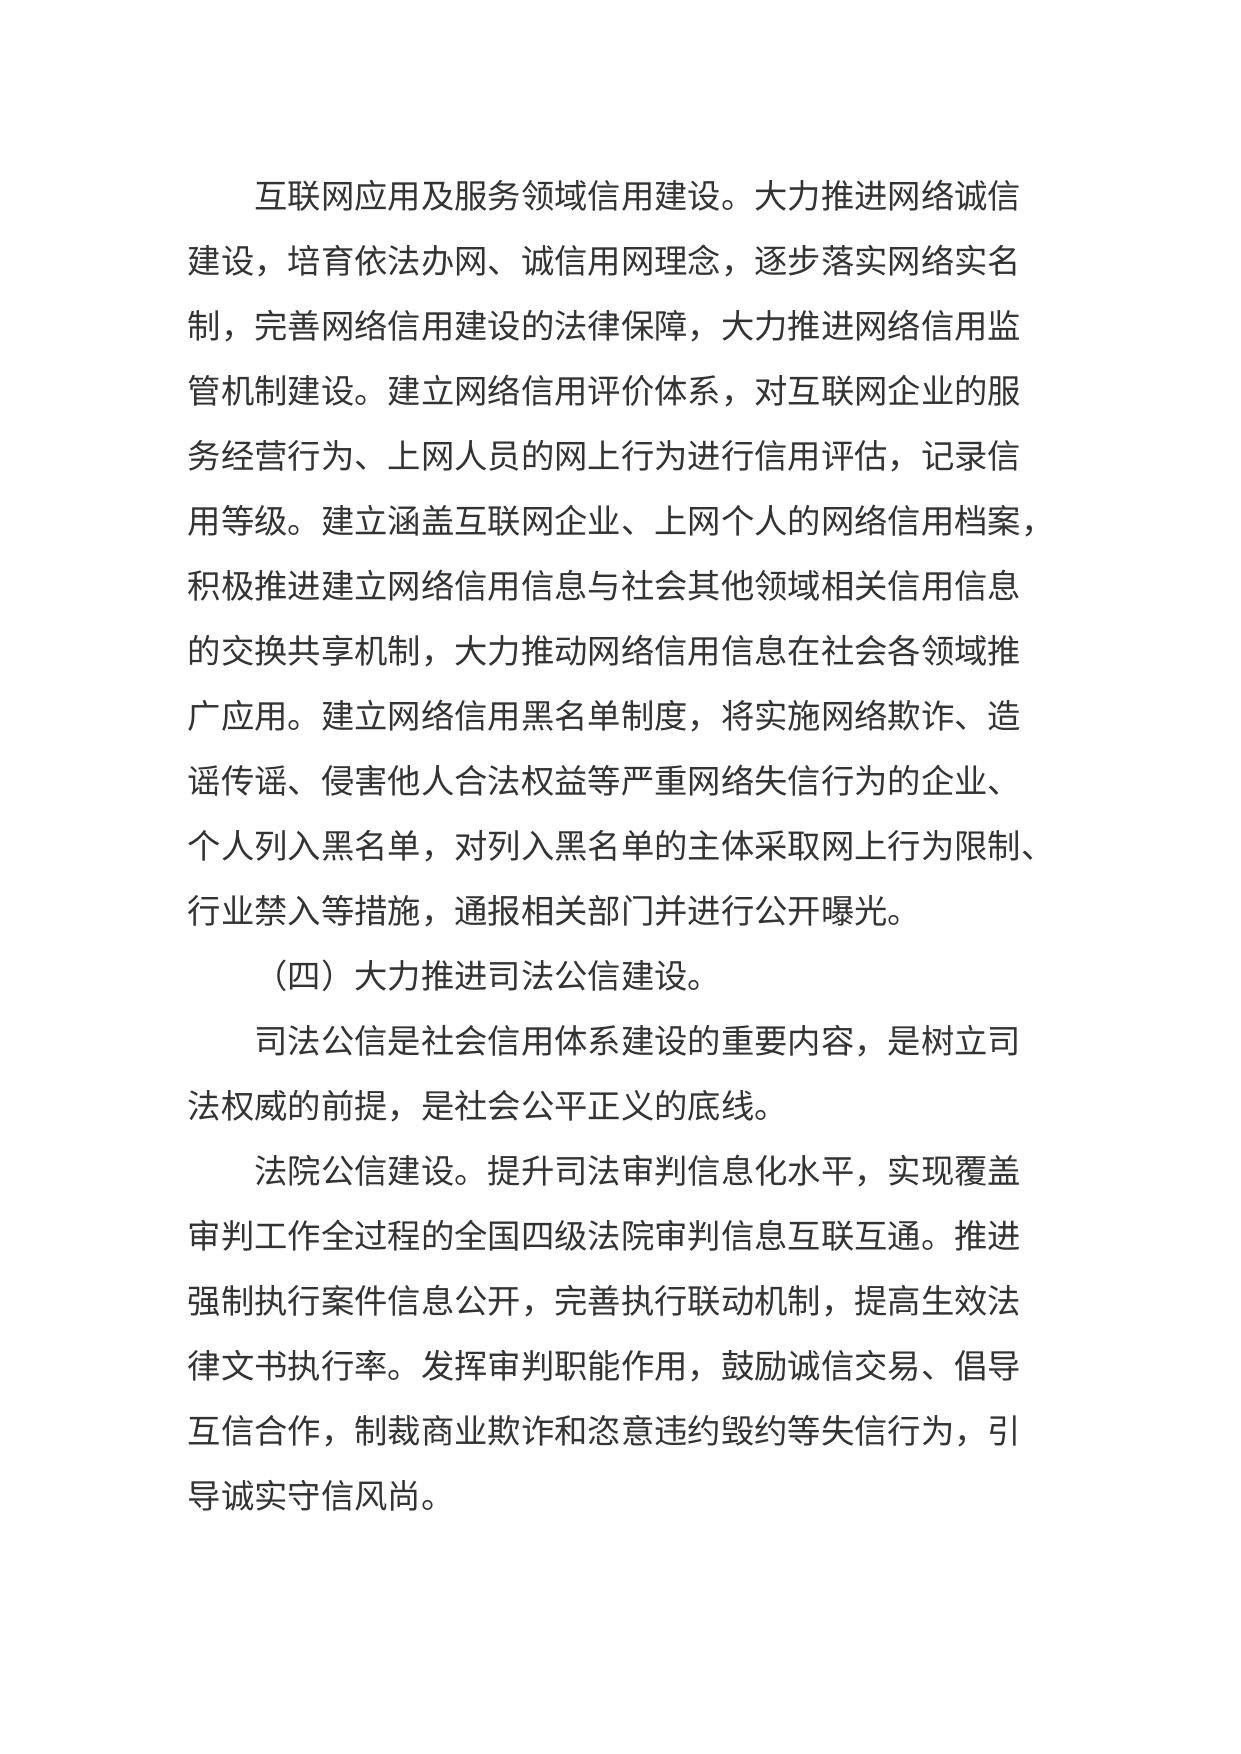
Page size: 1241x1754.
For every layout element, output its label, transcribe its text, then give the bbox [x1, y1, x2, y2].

text （四）大力推进司法公信建设。 [187, 942, 1053, 1007]
text 司法公信是社会信用体系建设的重要内容，是树立司法权威的前提，是社会公平正义的底线。 [187, 1007, 1053, 1137]
text 法院公信建设。提升司法审判信息化水平，实现覆盖审判工作全过程的全国四级法院审判信息互联互通。推进强制执行案件信息公开，完善执行联动机制，提高生效法律文书执行率。发挥审判职能作用，鼓励诚信交易、倡导互信合作，制裁商业欺诈和恣意违约毁约等失信行为，引导诚实守信风尚。 [187, 1137, 1053, 1527]
text 互联网应用及服务领域信用建设。大力推进网络诚信建设，培育依法办网、诚信用网理念，逐步落实网络实名制，完善网络信用建设的法律保障，大力推进网络信用监管机制建设。建立网络信用评价体系，对互联网企业的服务经营行为、上网人员的网上行为进行信用评估，记录信用等级。建立涵盖互联网企业、上网个人的网络信用档案，积极推进建立网络信用信息与社会其他领域相关信用信息的交换共享机制，大力推动网络信用信息在社会各领域推广应用。建立网络信用黑名单制度，将实施网络欺诈、造谣传谣、侵害他人合法权益等严重网络失信行为的企业、个人列入黑名单，对列入黑名单的主体采取网上行为限制、行业禁入等措施，通报相关部门并进行公开曝光。 [187, 162, 1053, 942]
